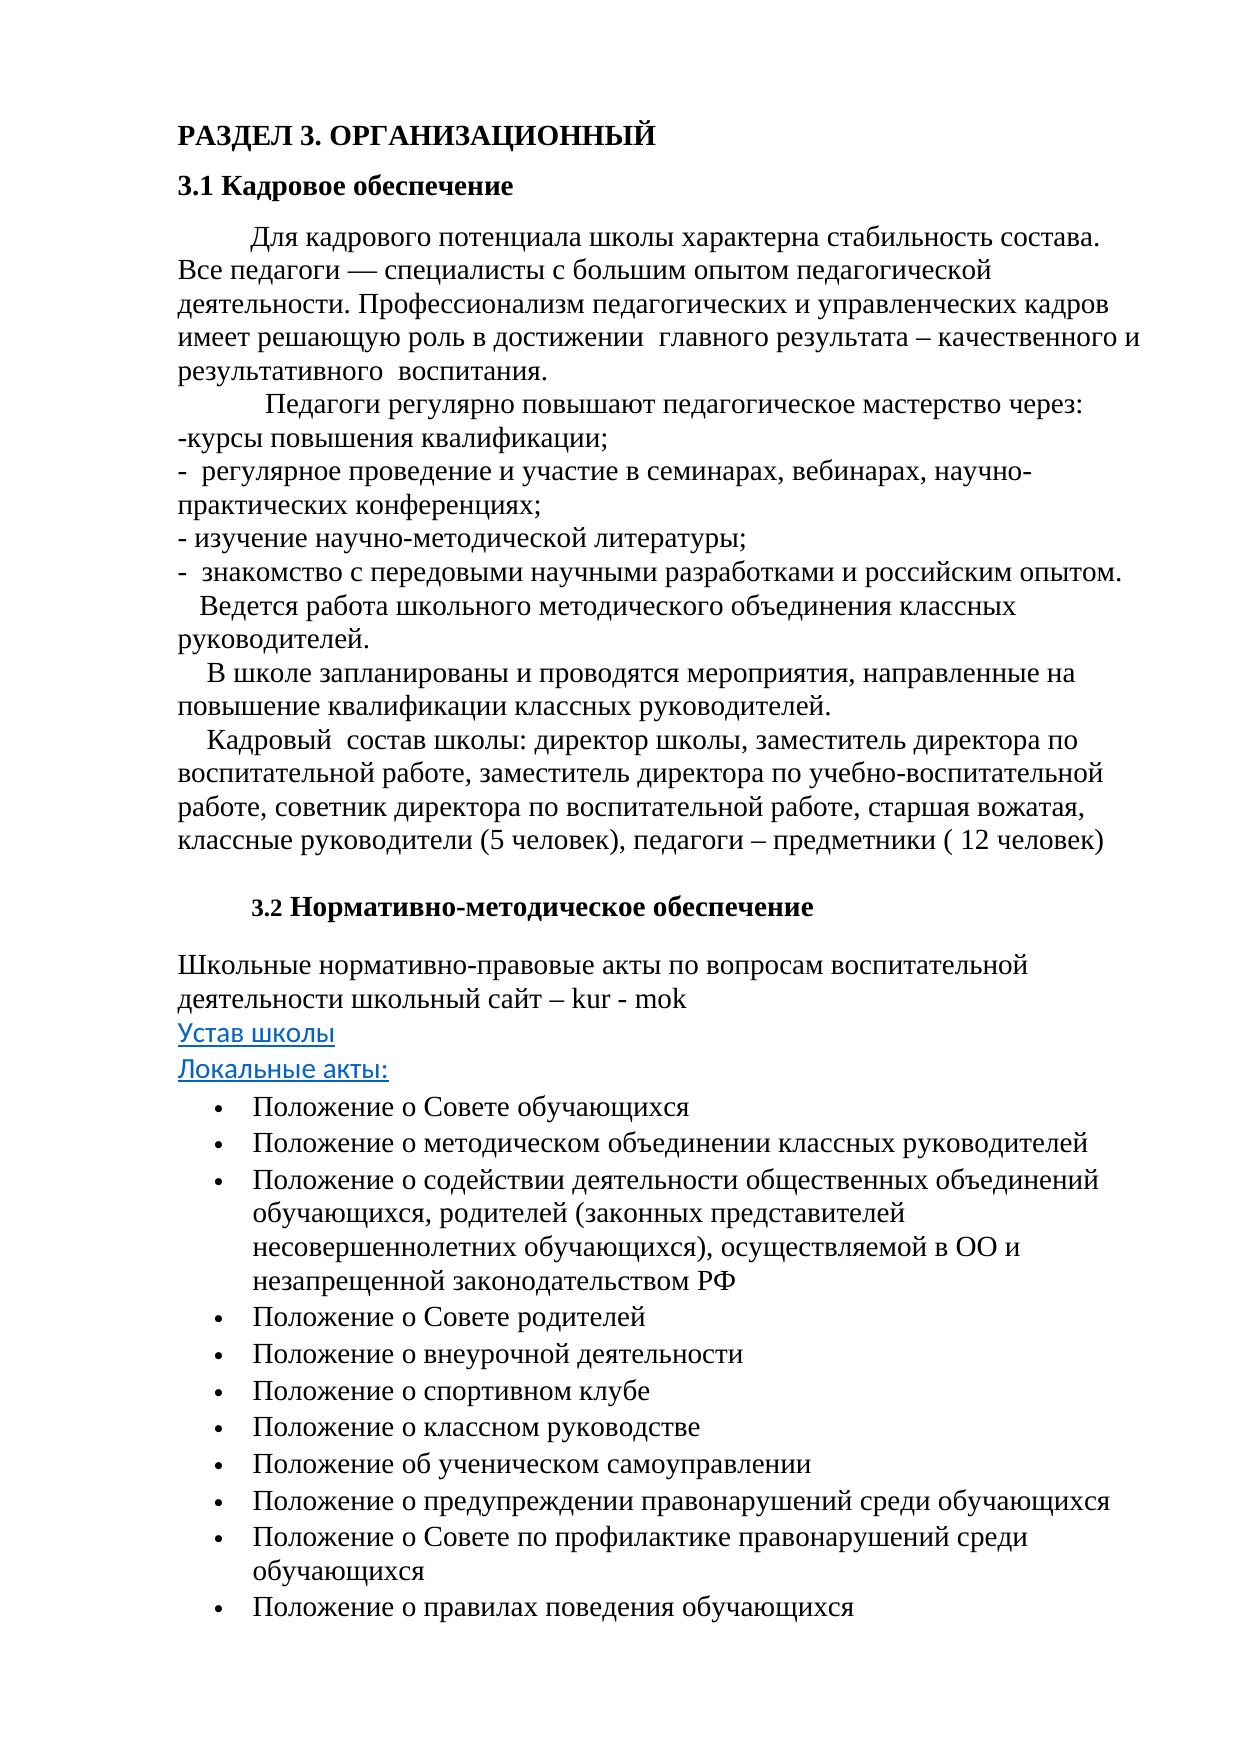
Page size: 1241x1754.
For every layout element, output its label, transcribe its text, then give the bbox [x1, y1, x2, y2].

text Педагоги регулярно повышают педагогическое мастерство через: [177, 386, 1152, 420]
list Положение о Совете обучающихся [215, 1089, 1152, 1122]
text В школе запланированы и проводятся мероприятия, направленные на повышение квалификации классных руководителей. [177, 655, 1152, 722]
list Положение о методическом объединении классных руководителей [215, 1125, 1152, 1159]
text 3.1 Кадровое обеспечение [177, 168, 1152, 202]
list Положение о правилах поведения обучающихся [215, 1589, 1152, 1623]
list Положение о Совете родителей [215, 1299, 1152, 1333]
text - регулярное проведение и участие в семинарах, вебинарах, научно-практических конференциях; [177, 453, 1152, 521]
list Положение о внеурочной деятельности [215, 1336, 1152, 1369]
text РАЗДЕЛ 3. ОРГАНИЗАЦИОННЫЙ [177, 118, 1152, 152]
list Положение о спортивном клубе [215, 1373, 1152, 1406]
list Положение о Совете по профилактике правонарушений среди обучающихся [215, 1519, 1152, 1586]
list Положение о предупреждении правонарушений среди обучающихся [215, 1483, 1152, 1516]
text Ведется работа школьного методического объединения классных [177, 588, 1152, 621]
text Устав школы Локальные акты: [177, 1014, 1152, 1086]
text 3.2 Нормативно-методическое обеспечение [177, 889, 1152, 923]
text - знакомство с передовыми научными разработками и российским опытом. [177, 554, 1152, 588]
list Положение о содействии деятельности общественных объединений обучающихся, родителей (законных представителей несовершеннолетних обучающихся), осуществляемой в ОО и незапрещенной законодательством РФ [215, 1162, 1152, 1296]
text Школьные нормативно-правовые акты по вопросам воспитательной деятельности школьный сайт – kur - mok [177, 947, 1152, 1014]
text Для кадрового потенциала школы характерна стабильность состава. Все педагоги — специалисты с большим опытом педагогической деятельности. Профессионализм педагогических и управленческих кадров имеет решающую роль в достижении главного результата – качественного и результативного воспитания. [177, 219, 1152, 386]
text - изучение научно-методической литературы; [177, 521, 1152, 554]
list Положение о классном руководстве [215, 1409, 1152, 1443]
text руководителей. [177, 621, 1152, 655]
text Кадровый состав школы: директор школы, заместитель директора по воспитательной работе, заместитель директора по учебно-воспитательной работе, советник директора по воспитательной работе, старшая вожатая, классные руководители (5 человек), педагоги – предметники ( 12 человек) [177, 722, 1152, 856]
list Положение об ученическом самоуправлении [215, 1446, 1152, 1479]
text -курсы повышения квалификации; [177, 420, 1152, 453]
